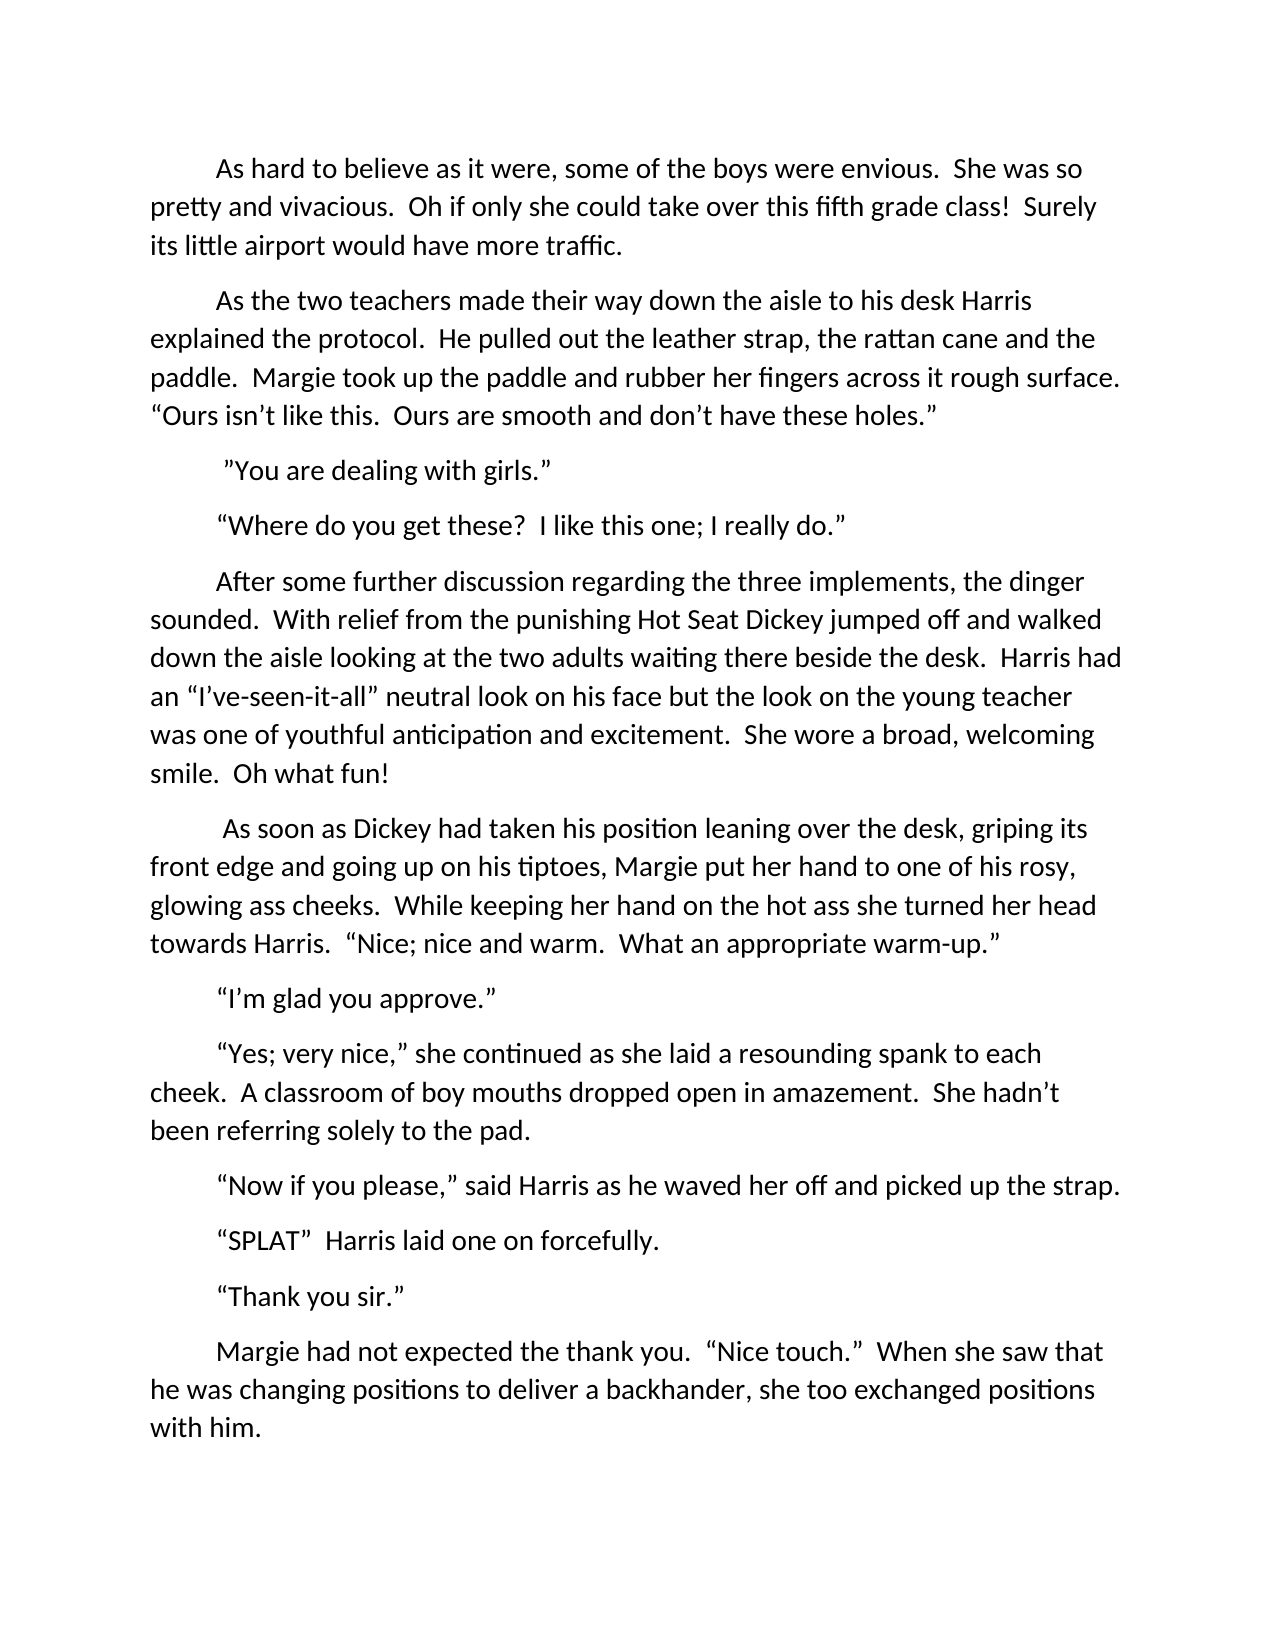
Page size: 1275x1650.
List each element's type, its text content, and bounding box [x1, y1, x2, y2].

text As hard to believe as it were, some of the boys were envious. She was so pretty and vivacious. Oh if only she could take over this fifth grade class! Surely its little airport would have more traffic. [150, 150, 1125, 262]
text “Thank you sir.” [150, 1278, 1125, 1313]
text “Yes; very nice,” she continued as she laid a resounding spank to each cheek. A classroom of boy mouths dropped open in amazement. She hadn’t been referring solely to the pad. [150, 1035, 1125, 1148]
text “SPLAT” Harris laid one on forcefully. [150, 1222, 1125, 1258]
text As soon as Dickey had taken his position leaning over the desk, griping its front edge and going up on his tiptoes, Margie put her hand to one of his rosy, glowing ass cheeks. While keeping her hand on the hot ass she turned her head towards Harris. “Nice; nice and warm. What an appropriate warm-up.” [150, 810, 1125, 961]
text “I’m glad you approve.” [150, 980, 1125, 1016]
text After some further discussion regarding the three implements, the dinger sounded. With relief from the punishing Hot Seat Dickey jumped off and walked down the aisle looking at the two adults waiting there beside the desk. Harris had an “I’ve-seen-it-all” neutral look on his face but the look on the young teacher was one of youthful anticipation and excitement. She wore a broad, welcoming smile. Oh what fun! [150, 563, 1125, 790]
text “Where do you get these? I like this one; I really do.” [150, 507, 1125, 543]
text ”You are dealing with girls.” [150, 452, 1125, 488]
text “Now if you please,” said Harris as he waved her off and picked up the strap. [150, 1167, 1125, 1203]
text As the two teachers made their way down the aisle to his desk Harris explained the protocol. He pulled out the leather strap, the rattan cane and the paddle. Margie took up the paddle and rubber her fingers across it rough surface. “Ours isn’t like this. Ours are smooth and don’t have these holes.” [150, 282, 1125, 433]
text Margie had not expected the thank you. “Nice touch.” When she saw that he was changing positions to deliver a backhander, she too exchanged positions with him. [150, 1333, 1125, 1445]
